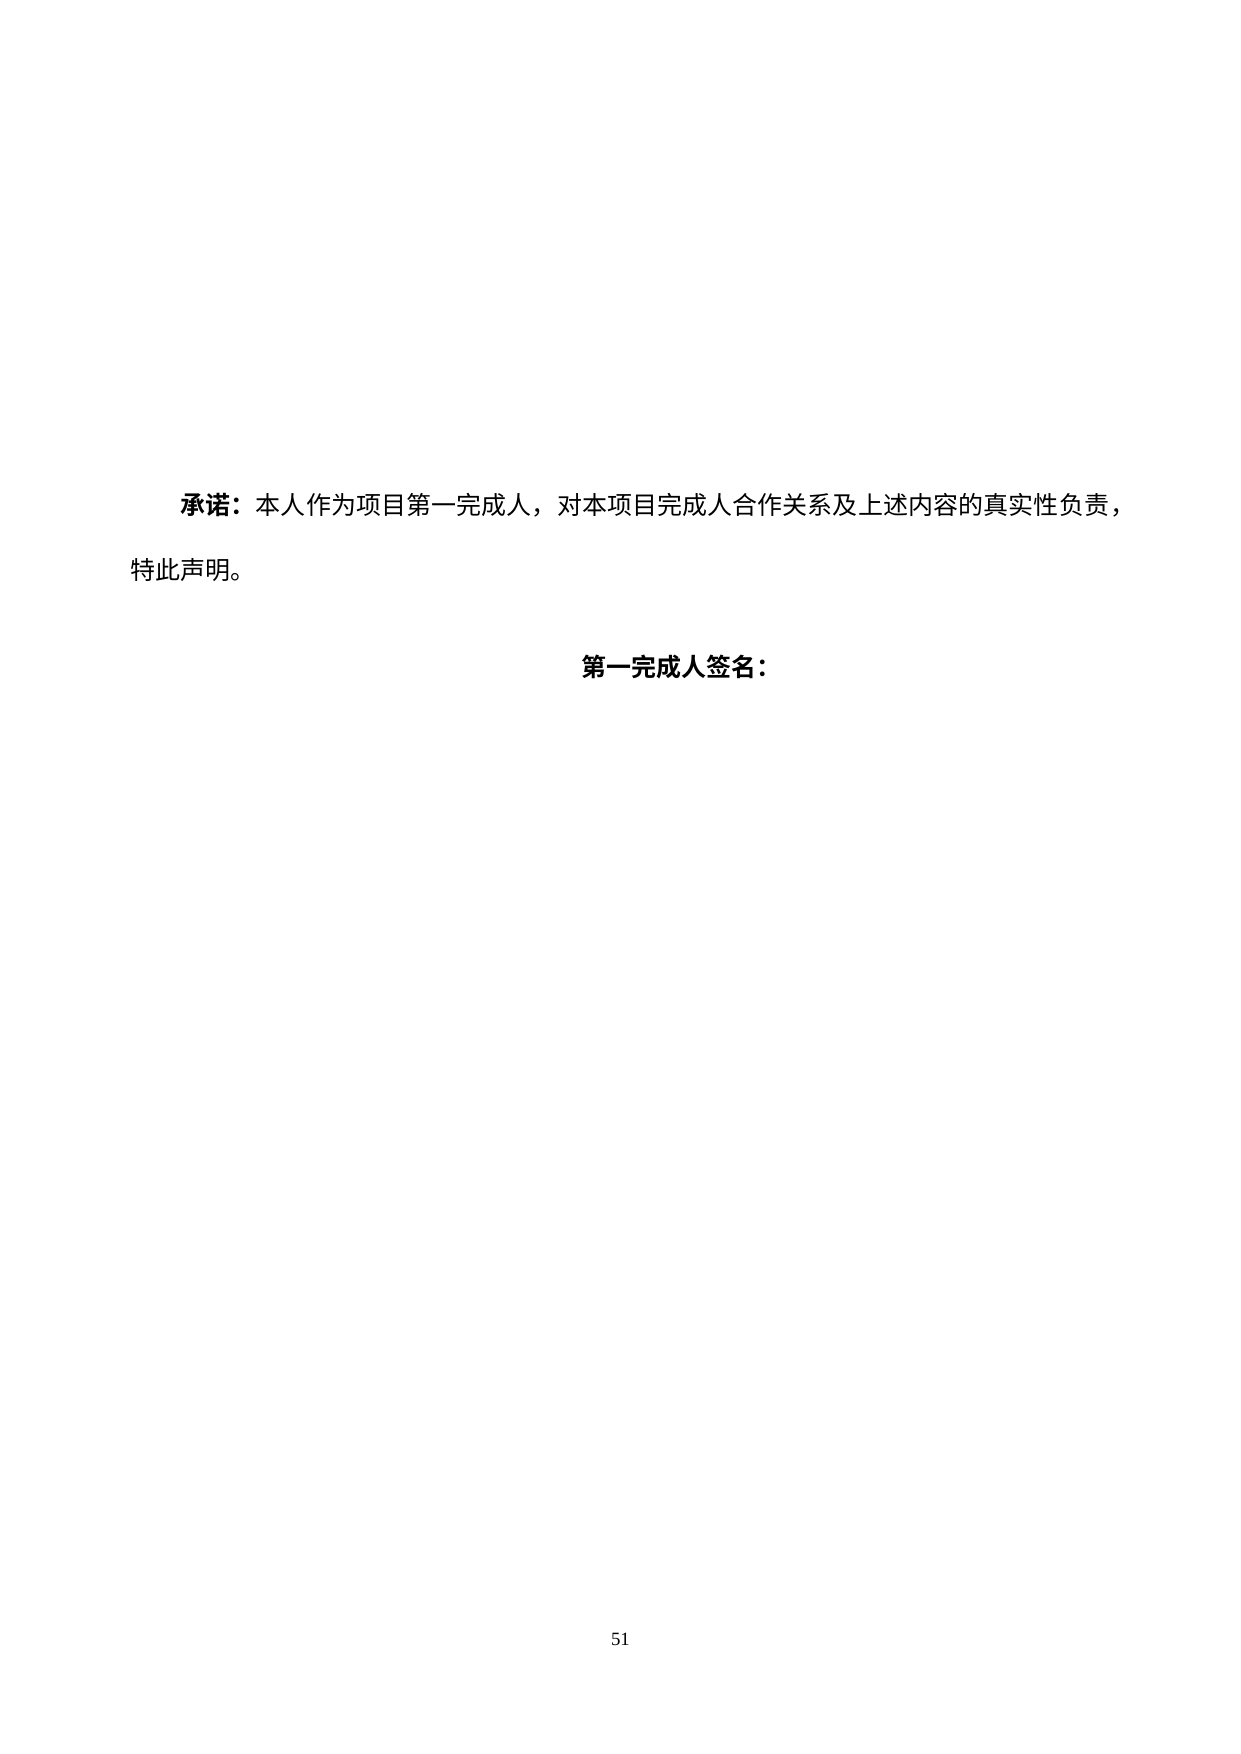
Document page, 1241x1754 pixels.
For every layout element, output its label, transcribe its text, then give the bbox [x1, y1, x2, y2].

text 第一完成人签名： [130, 633, 1110, 698]
text 承诺：本人作为项目第一完成人，对本项目完成人合作关系及上述内容的真实性负责，特此声明。 [130, 471, 1110, 601]
